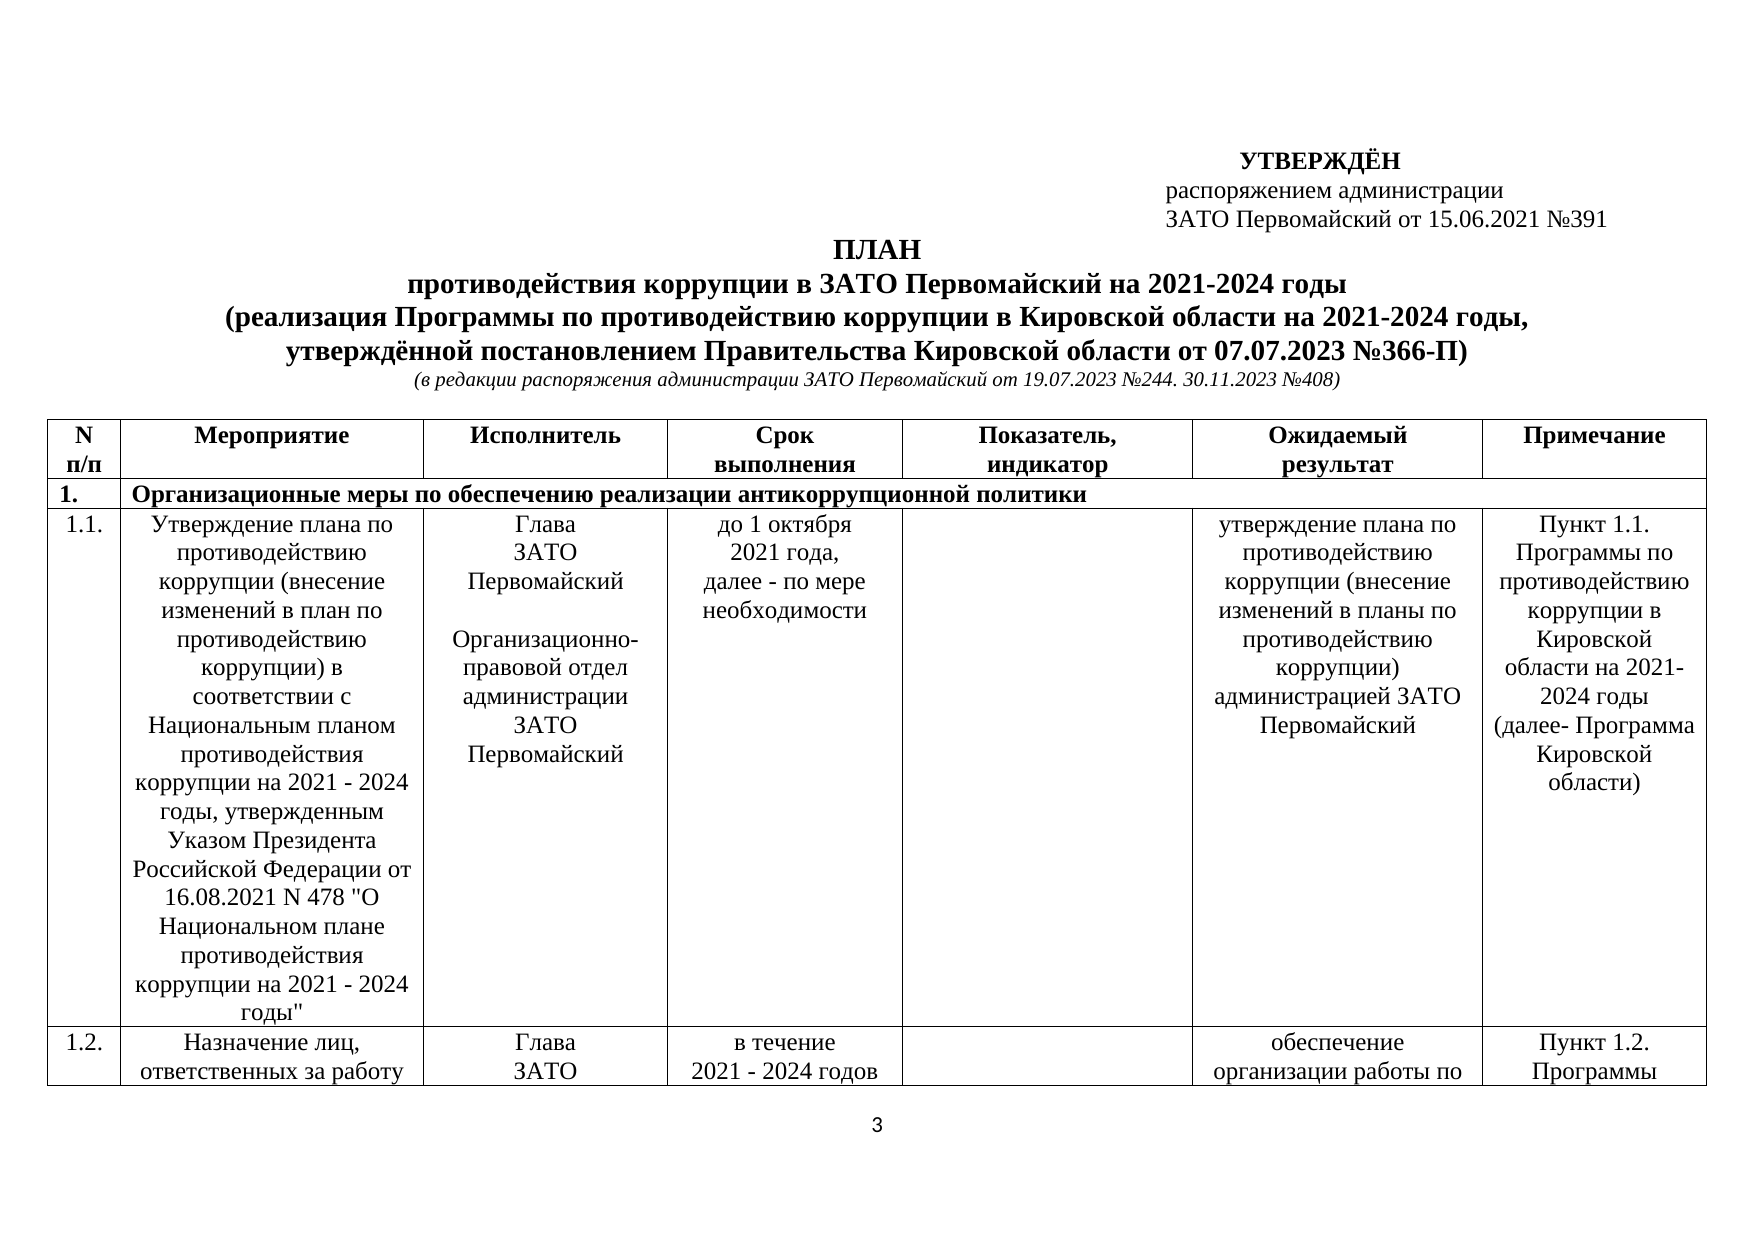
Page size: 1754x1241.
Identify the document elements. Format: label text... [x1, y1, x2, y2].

text ЗАТО Первомайский от 15.06.2021 №391 [59, 204, 1695, 232]
text УТВЕРЖДЁН [59, 146, 1695, 175]
table_header Мероприятие [121, 420, 423, 478]
table_header Срок выполнения [668, 420, 902, 478]
table_cell 1.1. [48, 509, 120, 1026]
text ПЛАН [59, 232, 1695, 266]
text противодействия коррупции в ЗАТО Первомайский на 2021-2024 годы [59, 266, 1695, 299]
table_header Показатель, индикатор [903, 420, 1192, 478]
table_cell 1. [48, 479, 120, 508]
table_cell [1193, 1027, 1482, 1085]
table_cell Глава ЗАТО Первомайский [424, 1027, 667, 1085]
text (реализация Программы по противодействию коррупции в Кировской области на 2021-2024 годы, [59, 299, 1695, 333]
text распоряжением администрации [59, 175, 1695, 204]
table_cell Пункт 1.2. Программы Кировской области [1483, 1027, 1706, 1085]
table_cell [903, 1027, 1192, 1085]
table_cell Пункт 1.1. Программы по противодействию коррупции в Кировской области на 2021-2024 годы (далее- Программа Кировской области) [1483, 509, 1706, 1026]
text утверждённой постановлением Правительства Кировской области от 07.07.2023 №366-П) [59, 333, 1695, 367]
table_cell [121, 1027, 423, 1085]
table_cell утверждение плана по противодействию коррупции (внесение изменений в планы по противодействию коррупции) администрацией ЗАТО Первомайский [1193, 509, 1482, 1026]
text (в редакции распоряжения администрации ЗАТО Первомайский от 19.07.2023 №244. 30.11.2023 №408) [59, 367, 1695, 391]
table_cell Утверждение плана по противодействию коррупции (внесение изменений в план по противодействию коррупции) в соответствии с Национальным планом противодействия коррупции на 2021 - 2024 годы, утвержденным Указом Президента Российской Федерации от 16.08.2021 N 478 "О Национальном плане противодействия коррупции на 2021 - 2024 годы" [121, 509, 423, 1026]
table_header N п/п [48, 420, 120, 478]
table_header Исполнитель [424, 420, 667, 478]
table_cell Глава ЗАТО Первомайский Организационно-правовой отдел администрации ЗАТО Первомайский [424, 509, 667, 1026]
table_cell в течение 2021 - 2024 годов [668, 1027, 902, 1085]
table_cell 1.2. [48, 1027, 120, 1085]
table_header Примечание [1483, 420, 1706, 478]
table_cell до 1 октября 2021 года, далее - по мере необходимости [668, 509, 902, 1026]
table_cell Организационные меры по обеспечению реализации антикоррупционной политики [121, 479, 1706, 508]
table_header Ожидаемый результат [1193, 420, 1482, 478]
table_cell [903, 509, 1192, 1026]
